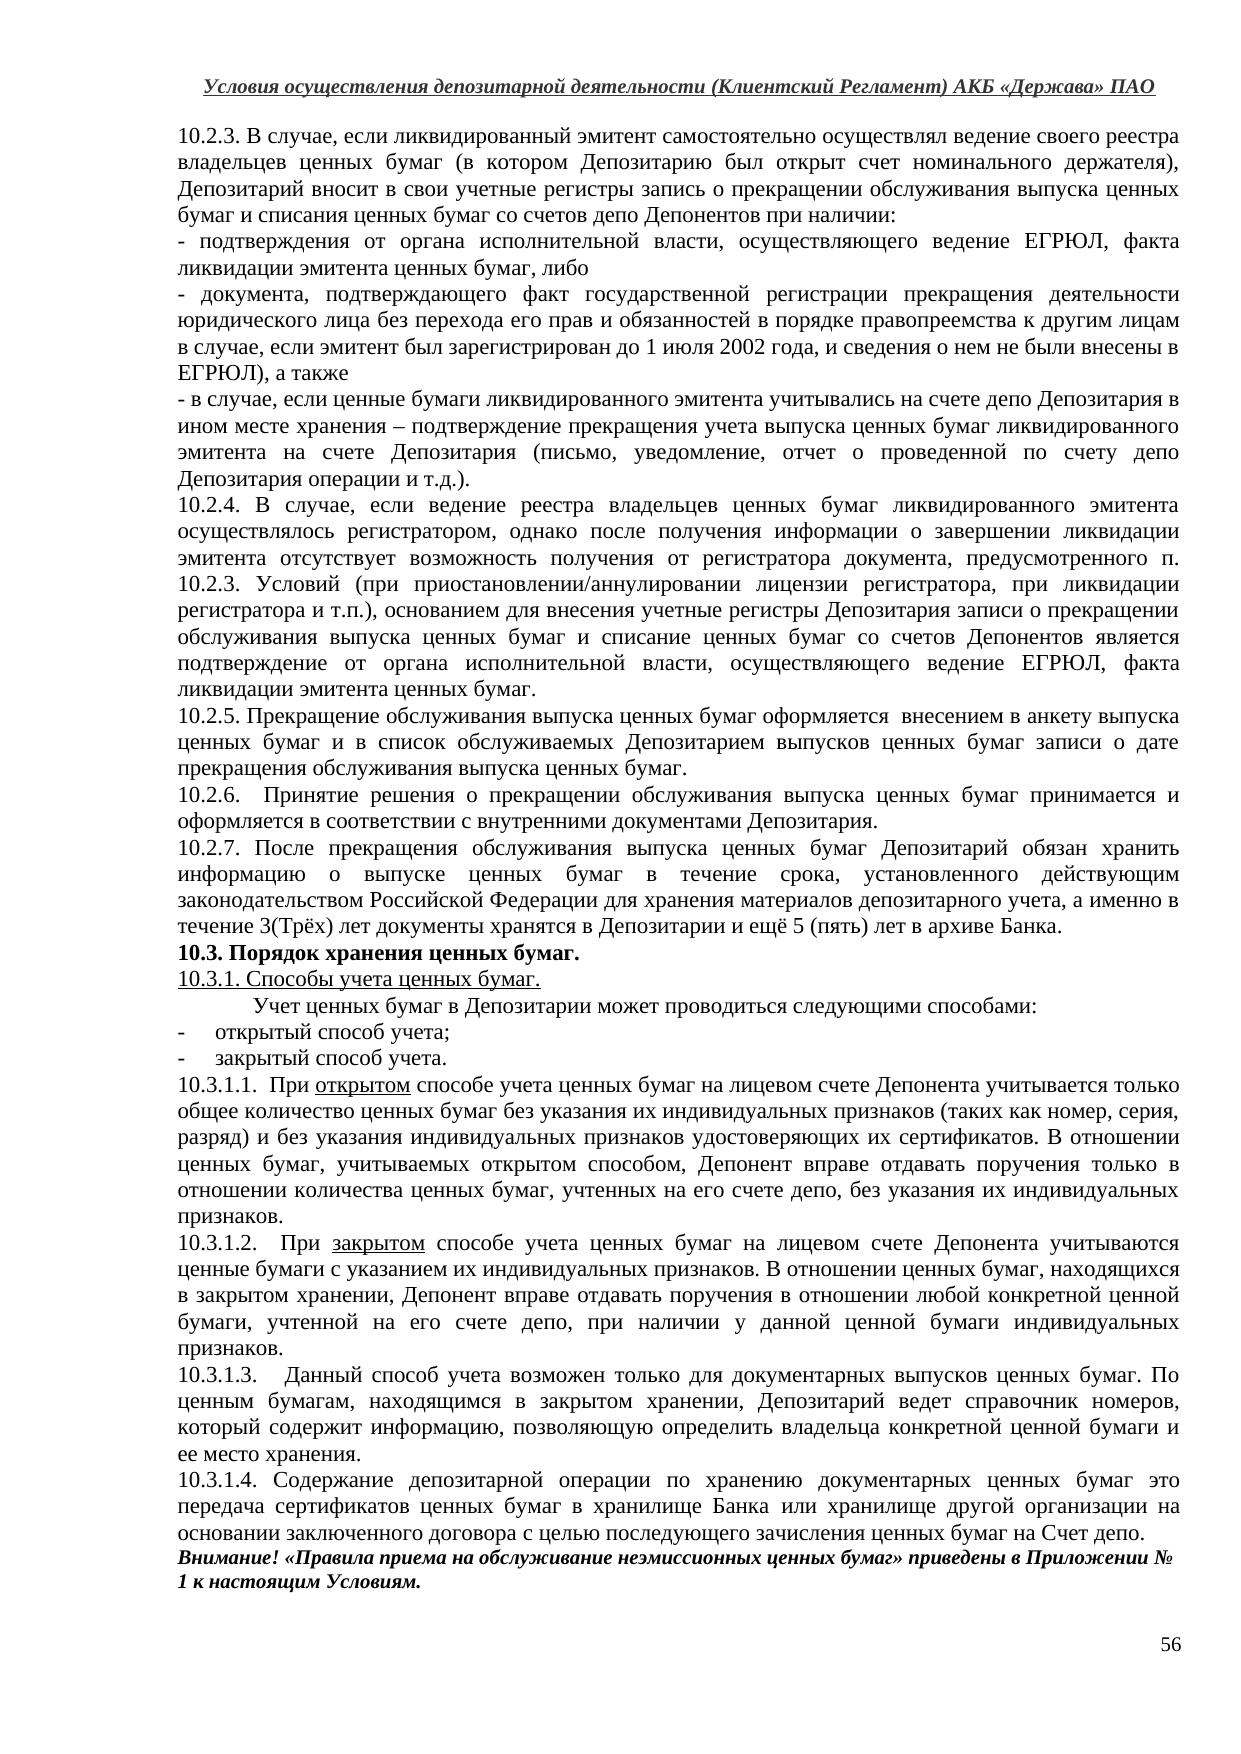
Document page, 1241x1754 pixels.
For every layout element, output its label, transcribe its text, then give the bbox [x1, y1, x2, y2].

list открытый способ учета; [177, 1018, 1181, 1044]
text 10.3.1.3. Данный способ учета возможен только для документарных выпусков ценных бумаг. По ценным бумагам, находящимся в закрытом хранении, Депозитарий ведет справочник номеров, который содержит информацию, позволяющую определить владельца конкретной ценной бумаги и ее место хранения. [177, 1361, 1181, 1466]
text - документа, подтверждающего факт государственной регистрации прекращения деятельности юридического лица без перехода его прав и обязанностей в порядке правопреемства к другим лицам в случае, если эмитент был зарегистрирован до 1 июля 2002 года, и сведения о нем не были внесены в ЕГРЮЛ), а также [177, 280, 1181, 386]
text 10.2.5. Прекращение обслуживания выпуска ценных бумаг оформляется внесением в анкету выпуска ценных бумаг и в список обслуживаемых Депозитарием выпусков ценных бумаг записи о дате прекращения обслуживания выпуска ценных бумаг. [177, 702, 1181, 781]
text 10.3.1.2. При закрытом способе учета ценных бумаг на лицевом счете Депонента учитываются ценные бумаги с указанием их индивидуальных признаков. В отношении ценных бумаг, находящихся в закрытом хранении, Депонент вправе отдавать поручения в отношении любой конкретной ценной бумаги, учтенной на его счете депо, при наличии у данной ценной бумаги индивидуальных признаков. [177, 1229, 1181, 1361]
subtitle 10.3. Порядок хранения ценных бумаг. [177, 939, 1181, 965]
text 10.2.4. В случае, если ведение реестра владельцев ценных бумаг ликвидированного эмитента осуществлялось регистратором, однако после получения информации о завершении ликвидации эмитента отсутствует возможность получения от регистратора документа, предусмотренного п. 10.2.3. Условий (при приостановлении/аннулировании лицензии регистратора, при ликвидации регистратора и т.п.), основанием для внесения учетные регистры Депозитария записи о прекращении обслуживания выпуска ценных бумаг и списание ценных бумаг со счетов Депонентов является подтверждение от органа исполнительной власти, осуществляющего ведение ЕГРЮЛ, факта ликвидации эмитента ценных бумаг. [177, 491, 1181, 702]
text Учет ценных бумаг в Депозитарии может проводиться следующими способами: [177, 992, 1181, 1018]
text 10.2.7. После прекращения обслуживания выпуска ценных бумаг Депозитарий обязан хранить информацию о выпуске ценных бумаг в течение срока, установленного действующим законодательством Российской Федерации для хранения материалов депозитарного учета, а именно в течение 3(Трёх) лет документы хранятся в Депозитарии и ещё 5 (пять) лет в архиве Банка. [177, 833, 1181, 939]
text - подтверждения от органа исполнительной власти, осуществляющего ведение ЕГРЮЛ, факта ликвидации эмитента ценных бумаг, либо [177, 227, 1181, 280]
text - в случае, если ценные бумаги ликвидированного эмитента учитывались на счете депо Депозитария в ином месте хранения – подтверждение прекращения учета выпуска ценных бумаг ликвидированного эмитента на счете Депозитария (письмо, уведомление, отчет о проведенной по счету депо Депозитария операции и т.д.). [177, 386, 1181, 491]
text 10.2.6. Принятие решения о прекращении обслуживания выпуска ценных бумаг принимается и оформляется в соответствии с внутренними документами Депозитария. [177, 781, 1181, 833]
list закрытый способ учета. [177, 1044, 1181, 1071]
subtitle 10.3.1. Способы учета ценных бумаг. [177, 965, 1181, 992]
text 10.3.1.1. При открытом способе учета ценных бумаг на лицевом счете Депонента учитывается только общее количество ценных бумаг без указания их индивидуальных признаков (таких как номер, серия, разряд) и без указания индивидуальных признаков удостоверяющих их сертификатов. В отношении ценных бумаг, учитываемых открытом способом, Депонент вправе отдавать поручения только в отношении количества ценных бумаг, учтенных на его счете депо, без указания их индивидуальных признаков. [177, 1071, 1181, 1229]
list 10.3.1.4. Содержание депозитарной операции по хранению документарных ценных бумаг это передача сертификатов ценных бумаг в хранилище Банка или хранилище другой организации на основании заключенного договора с целью последующего зачисления ценных бумаг на Счет депо. [177, 1466, 1181, 1545]
text 10.2.3. В случае, если ликвидированный эмитент самостоятельно осуществлял ведение своего реестра владельцев ценных бумаг (в котором Депозитарию был открыт счет номинального держателя), Депозитарий вносит в свои учетные регистры запись о прекращении обслуживания выпуска ценных бумаг и списания ценных бумаг со счетов депо Депонентов при наличии: [177, 122, 1181, 227]
text Внимание! «Правила приема на обслуживание неэмиссионных ценных бумаг» приведены в Приложении № 1 к настоящим Условиям. [177, 1545, 1181, 1593]
